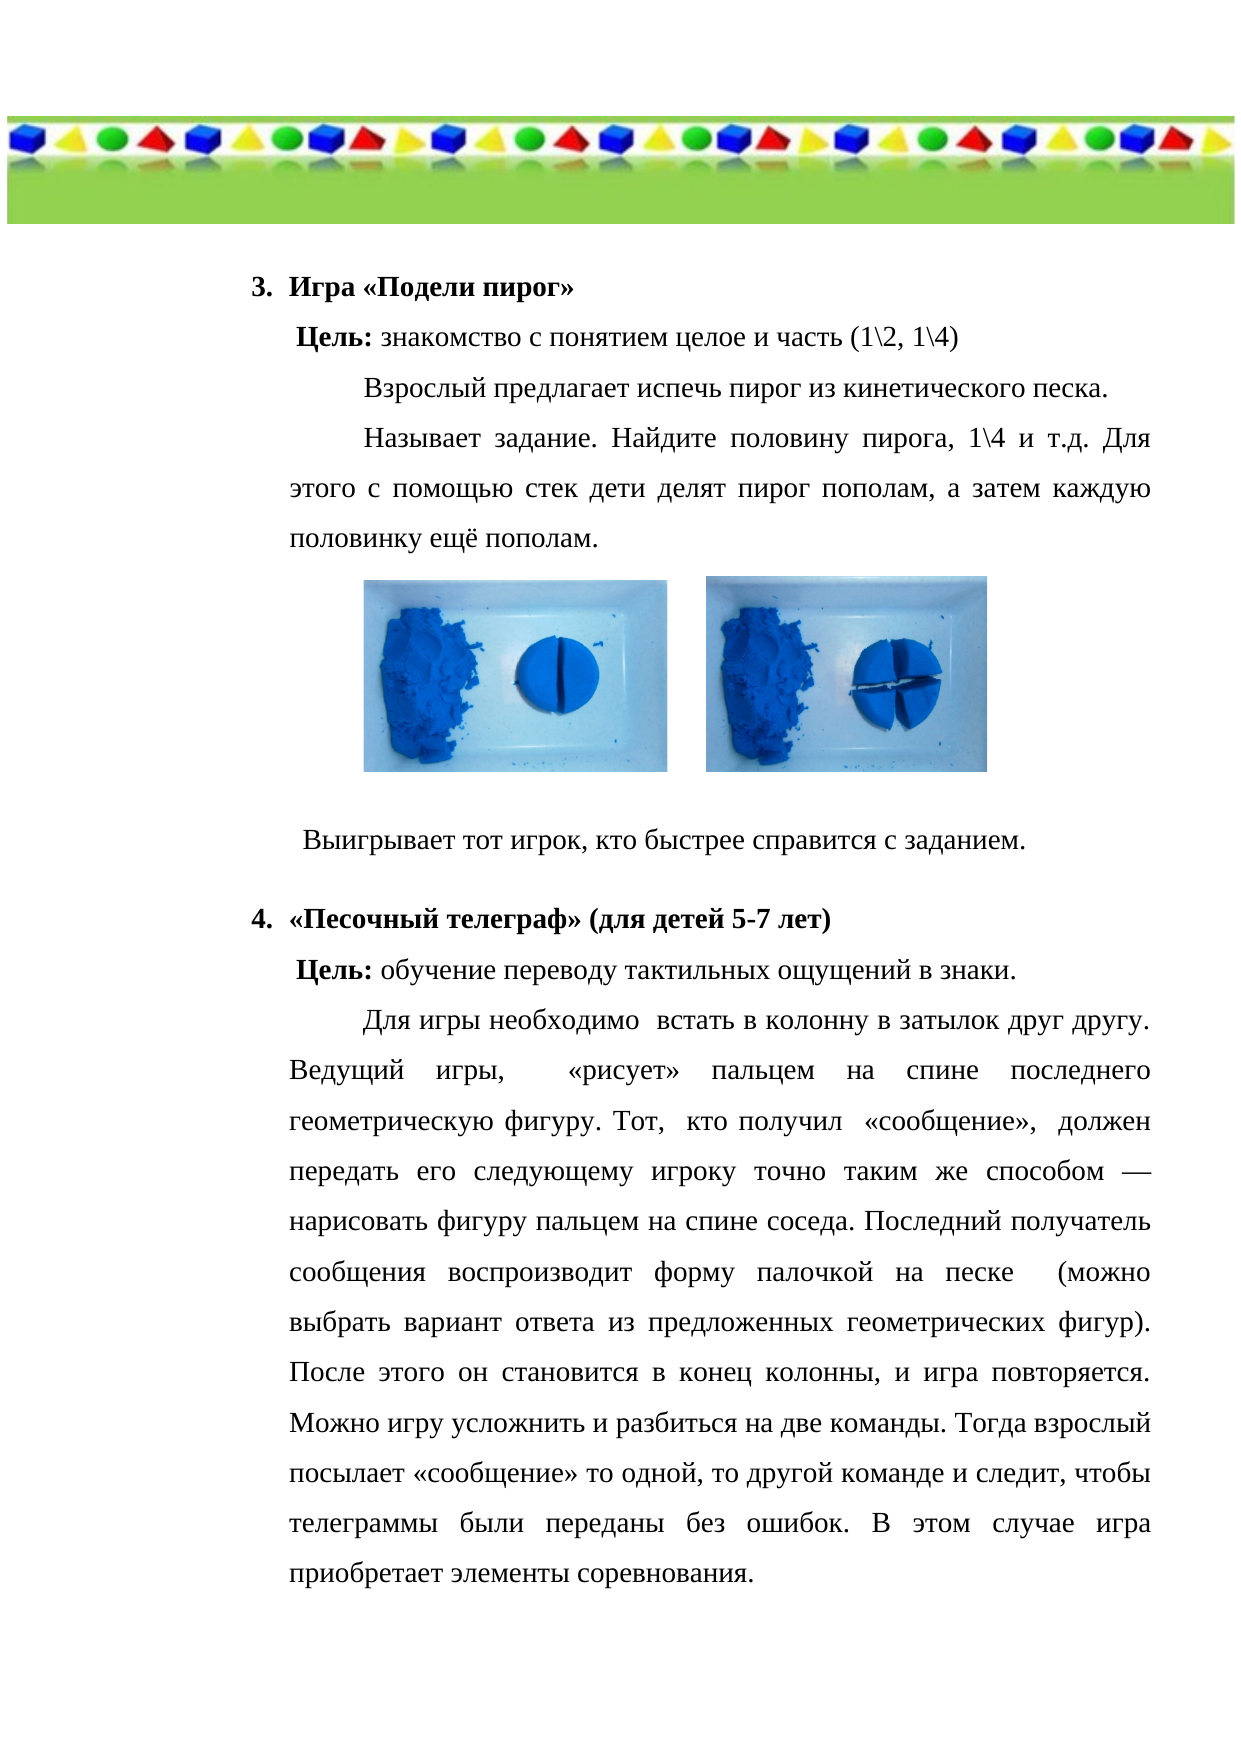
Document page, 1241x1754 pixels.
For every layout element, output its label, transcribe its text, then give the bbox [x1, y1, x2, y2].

list Цель: обучение переводу тактильных ощущений в знаки. [288, 952, 1152, 985]
picture [706, 576, 988, 772]
list Цель: знакомство с понятием целое и часть (1\2, 1\4) [288, 319, 1152, 353]
list Называет задание. Найдите половину пирога, 1\4 и т.д. Для этого с помощью стек дети делят пирог пополам, а затем каждую половинку ещё пополам. [289, 420, 1152, 554]
list Взрослый предлагает испечь пирог из кинетического песка. [289, 370, 1152, 403]
text Выигрывает тот игрок, кто быстрее справится с заданием. [177, 822, 1152, 856]
list Для игры необходимо встать в колонну в затылок друг другу. Ведущий игры, «рисует» пальцем на спине последнего геометрическую фигуру. Тот, кто получил «сообщение», должен передать его следующему игроку точно таким же способом — нарисовать фигуру пальцем на спине соседа. Последний получатель сообщения воспроизводит форму палочкой на песке (можно выбрать вариант ответа из предложенных геометрических фигур). После этого он становится в конец колонны, и игра повторяется. Можно игру усложнить и разбиться на две команды. Тогда взрослый посылает «сообщение» то одной, то другой команде и следит, чтобы телеграммы были переданы без ошибок. В этом случае игра приобретает элементы соревнования. [289, 1002, 1152, 1589]
list «Песочный телеграф» (для детей 5-7 лет) [251, 902, 1152, 935]
list Игра «Подели пирог» [251, 269, 1152, 303]
picture [363, 580, 668, 772]
picture [7, 116, 1235, 224]
